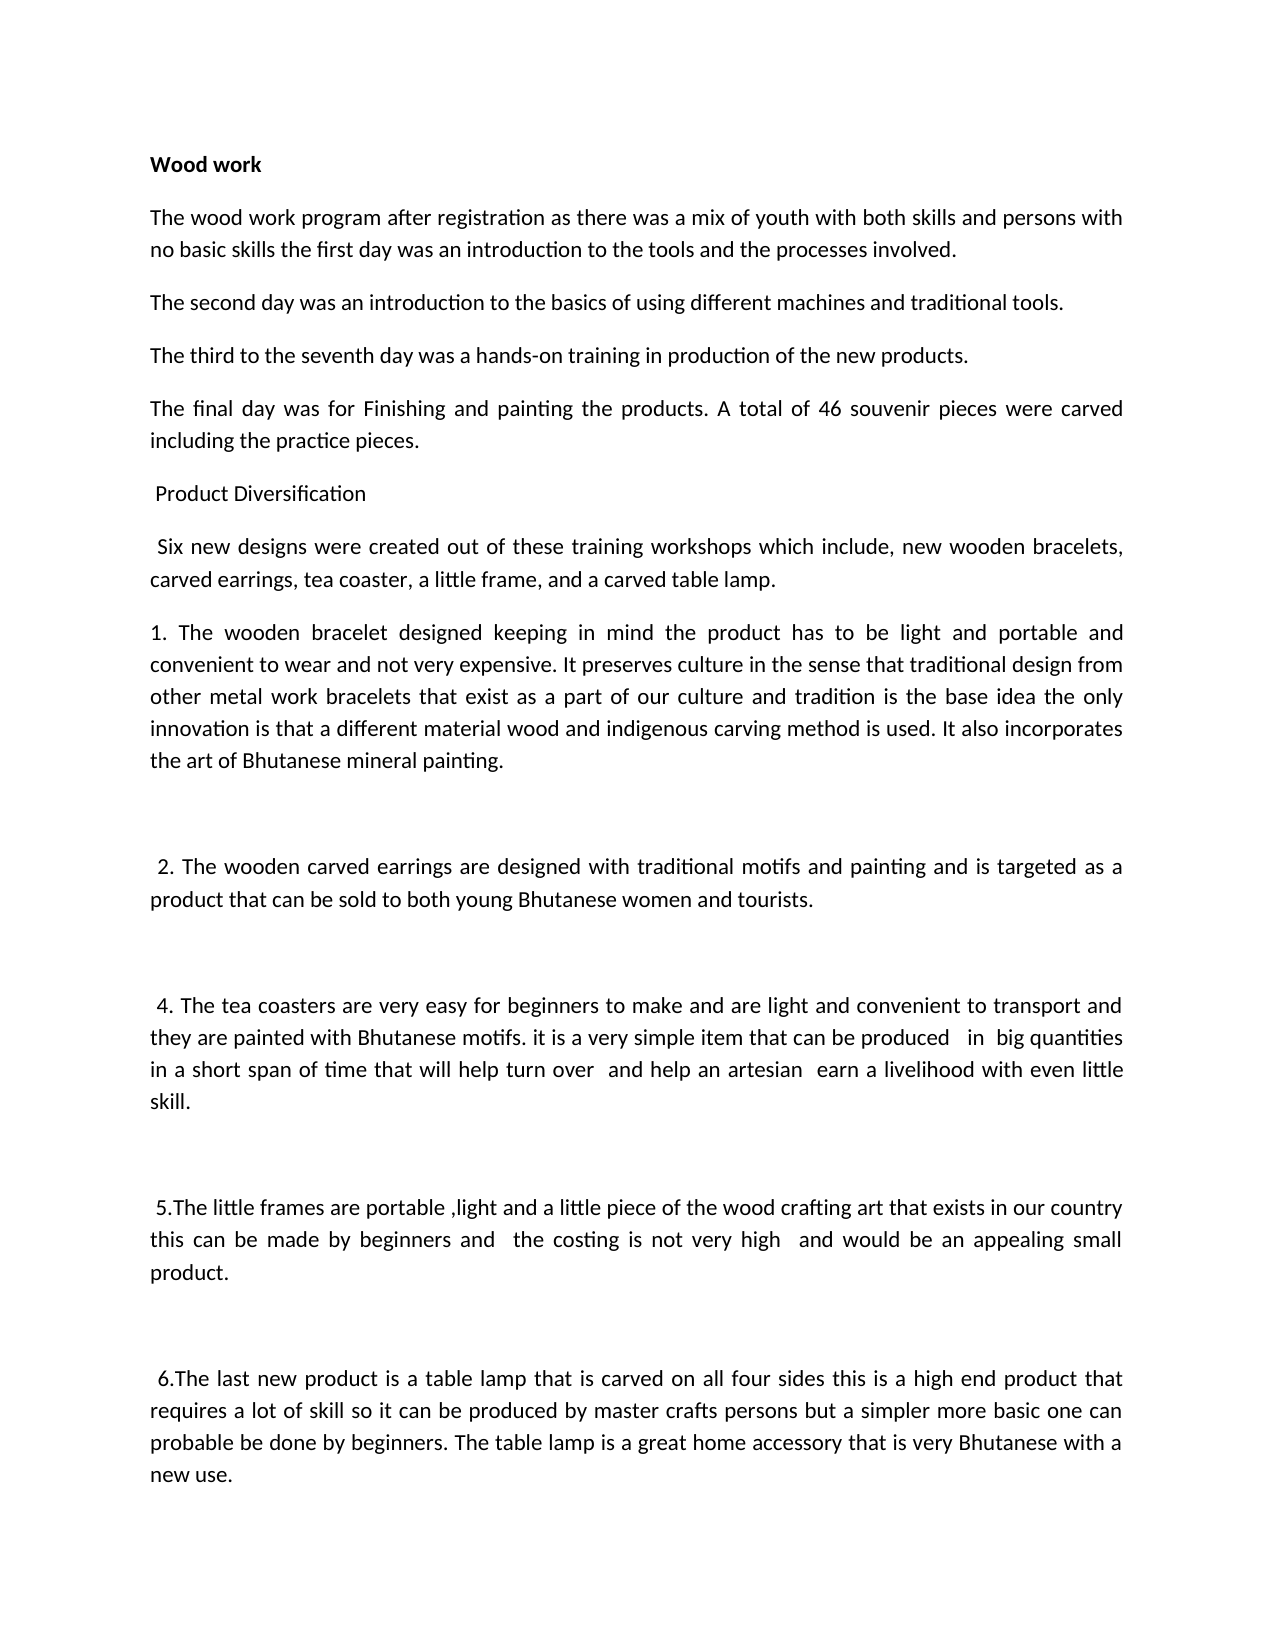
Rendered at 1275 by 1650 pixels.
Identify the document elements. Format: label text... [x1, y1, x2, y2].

text Six new designs were created out of these training workshops which include, new wooden bracelets, carved earrings, tea coaster, a little frame, and a carved table lamp. [150, 532, 1125, 593]
text The wood work program after registration as there was a mix of youth with both skills and persons with no basic skills the first day was an introduction to the tools and the processes involved. [150, 203, 1125, 263]
text 2. The wooden carved earrings are designed with traditional motifs and painting and is targeted as a product that can be sold to both young Bhutanese women and tourists. [150, 852, 1125, 913]
text Product Diversification [150, 479, 1125, 507]
text 6.The last new product is a table lamp that is carved on all four sides this is a high end product that requires a lot of skill so it can be produced by master crafts persons but a simpler more basic one can probable be done by beginners. The table lamp is a great home accessory that is very Bhutanese with a new use. [150, 1364, 1125, 1488]
text The second day was an introduction to the basics of using different machines and traditional tools. [150, 288, 1125, 316]
text The third to the seventh day was a hands-on training in production of the new products. [150, 341, 1125, 369]
text The final day was for Finishing and painting the products. A total of 46 souvenir pieces were carved including the practice pieces. [150, 394, 1125, 454]
text 4. The tea coasters are very easy for beginners to make and are light and convenient to transport and they are painted with Bhutanese motifs. it is a very simple item that can be produced in big quantities in a short span of time that will help turn over and help an artesian earn a livelihood with even little skill. [150, 991, 1125, 1115]
text 1. The wooden bracelet designed keeping in mind the product has to be light and portable and convenient to wear and not very expensive. It preserves culture in the sense that traditional design from other metal work bracelets that exist as a part of our culture and tradition is the base idea the only innovation is that a different material wood and indigenous carving method is used. It also incorporates the art of Bhutanese mineral painting. [150, 618, 1125, 774]
text Wood work [150, 150, 1125, 178]
text 5.The little frames are portable ,light and a little piece of the wood crafting art that exists in our country this can be made by beginners and the costing is not very high and would be an appealing small product. [150, 1193, 1125, 1286]
